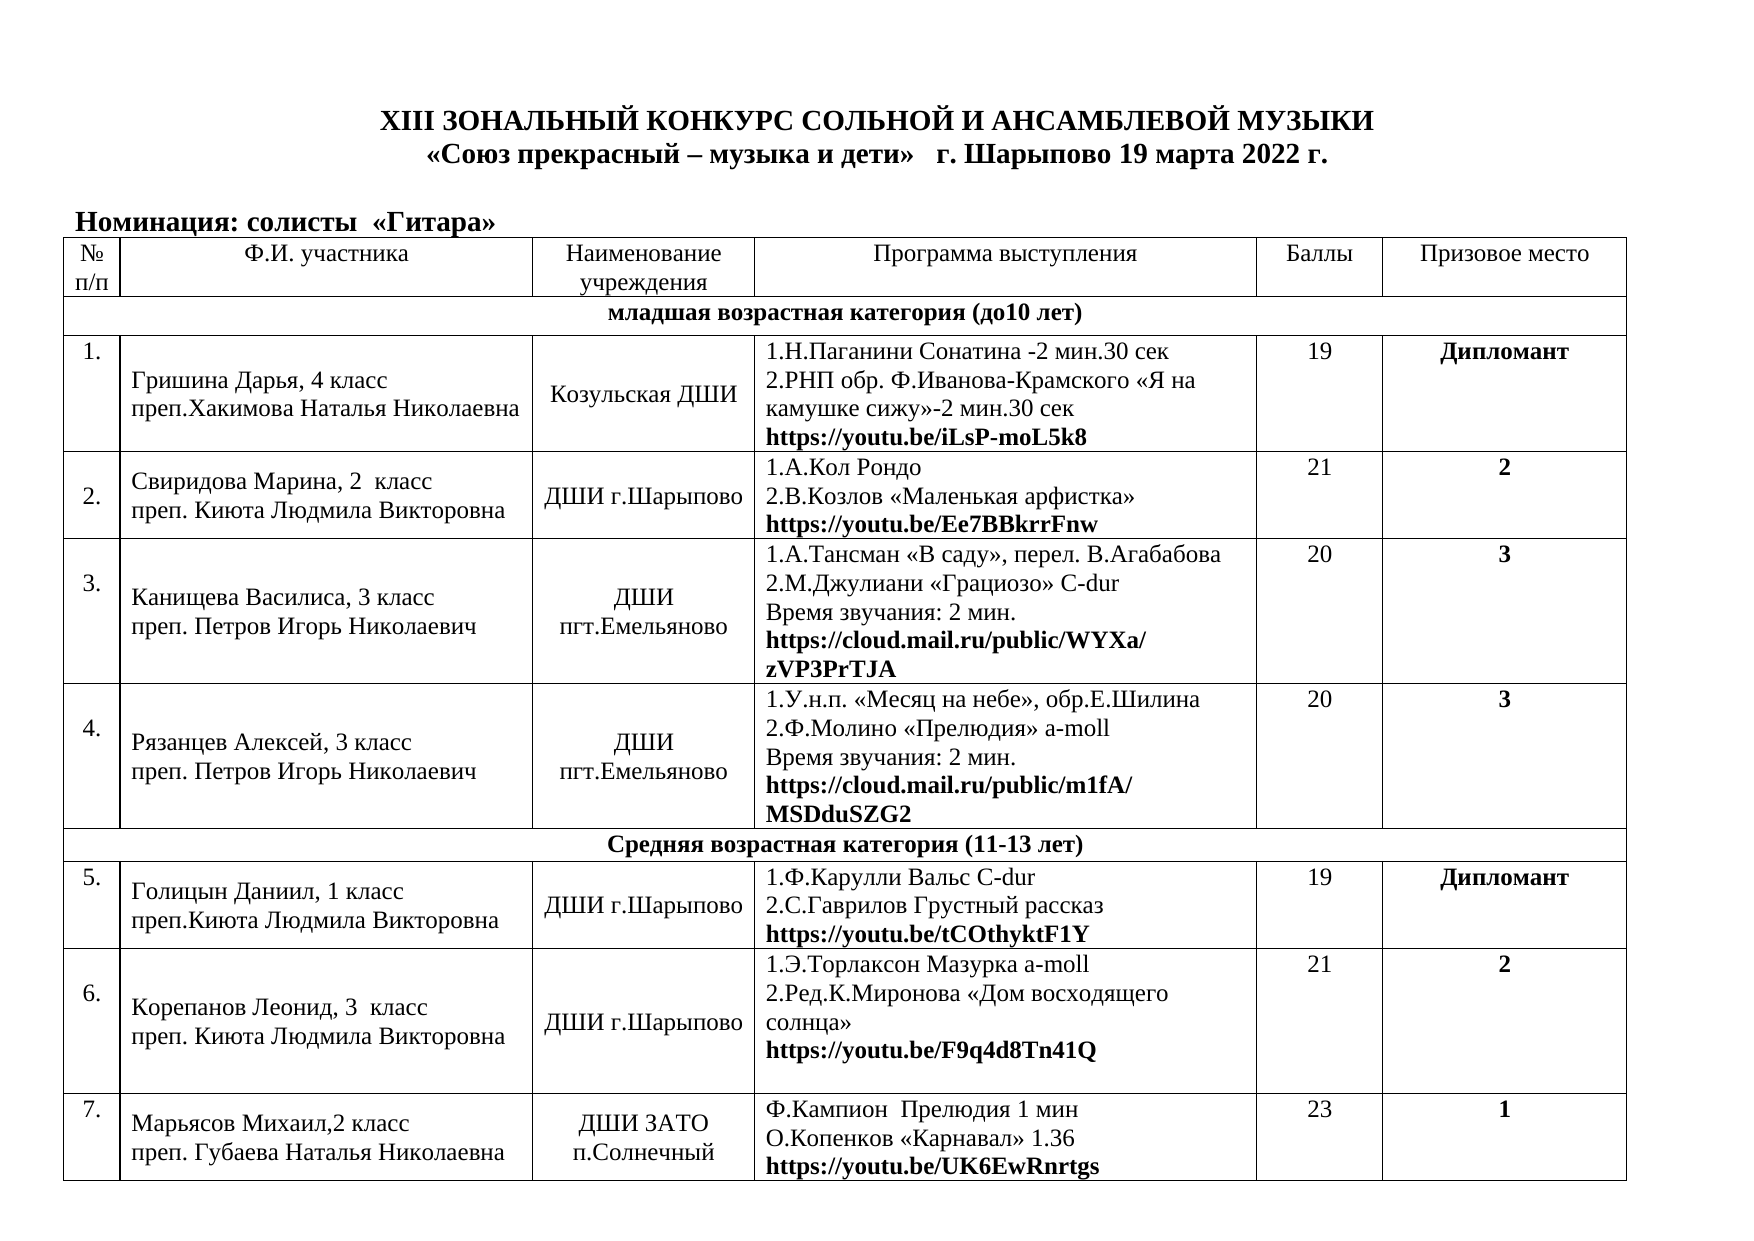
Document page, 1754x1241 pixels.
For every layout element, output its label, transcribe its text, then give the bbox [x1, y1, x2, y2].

table_cell ДШИ г.Шарыпово [533, 862, 754, 948]
table_cell Рязанцев Алексей, 3 класс преп. Петров Игорь Николаевич [121, 684, 532, 828]
table_cell 2. [64, 452, 119, 538]
text XIII ЗОНАЛЬНЫЙ КОНКУРС СОЛЬНОЙ И АНСАМБЛЕВОЙ МУЗЫКИ [75, 103, 1679, 137]
table_cell 21 [1257, 452, 1382, 538]
table_cell 19 [1257, 862, 1382, 948]
table_cell 1. [64, 336, 119, 451]
table_cell Канищева Василиса, 3 класс преп. Петров Игорь Николаевич [121, 539, 532, 683]
table_cell 3. [64, 539, 119, 683]
text Номинация: солисты «Гитара» [75, 204, 1679, 237]
table_cell 23 [1257, 1094, 1382, 1180]
table_cell Голицын Даниил, 1 класс преп.Киюта Людмила Викторовна [121, 862, 532, 948]
table_cell 1.А.Кол Рондо 2.В.Козлов «Маленькая арфистка» https://youtu.be/Ee7BBkrrFnw [755, 452, 1256, 538]
table_cell 1.Ф.Карулли Вальс C-dur 2.С.Гаврилов Грустный рассказ https://youtu.be/tCOthyktF1Y [755, 862, 1256, 948]
table_cell Марьясов Михаил,2 класс преп. Губаева Наталья Николаевна [121, 1094, 532, 1180]
table_cell 6. [64, 949, 119, 1093]
table_cell ДШИ пгт.Емельяново [533, 684, 754, 828]
table_cell 5. [64, 862, 119, 948]
table_cell 1.Н.Паганини Сонатина -2 мин.30 сек 2.РНП обр. Ф.Иванова-Крамского «Я на камушке сижу»-2 мин.30 сек https://youtu.be/iLsP-moL5k8 [755, 336, 1256, 451]
table_cell Гришина Дарья, 4 класс преп.Хакимова Наталья Николаевна [121, 336, 532, 451]
table_cell 3 [1383, 539, 1626, 683]
table_cell 19 [1257, 336, 1382, 451]
table_cell ДШИ ЗАТО п.Солнечный [533, 1094, 754, 1180]
table_header Программа выступления [755, 238, 1256, 296]
table_header Ф.И. участника [121, 238, 532, 296]
table_cell Козульская ДШИ [533, 336, 754, 451]
table_header Наименование учреждения [533, 238, 754, 296]
table_cell Дипломант [1383, 336, 1626, 451]
table_cell 20 [1257, 684, 1382, 828]
table_cell ДШИ г.Шарыпово [533, 452, 754, 538]
table_header Баллы [1257, 238, 1382, 296]
table_cell 1.У.н.п. «Месяц на небе», обр.Е.Шилина 2.Ф.Молино «Прелюдия» а-moll Время звучания: 2 мин. https://cloud.mail.ru/public/m1fA/MSDduSZG2 [755, 684, 1256, 828]
table_cell 2 [1383, 452, 1626, 538]
table_cell 4. [64, 684, 119, 828]
table_header Призовое место [1383, 238, 1626, 296]
table_cell Ф.Кампион Прелюдия 1 мин О.Копенков «Карнавал» 1.36 https://youtu.be/UK6EwRnrtgs [755, 1094, 1256, 1180]
table_cell Корепанов Леонид, 3 класс преп. Киюта Людмила Викторовна [121, 949, 532, 1093]
table_cell 1.А.Тансман «В саду», перел. В.Агабабова 2.М.Джулиани «Грациозо» С-dur Время звучания: 2 мин. https://cloud.mail.ru/public/WYXa/zVP3PrTJA [755, 539, 1256, 683]
table_cell 1.Э.Торлаксон Мазурка a-moll 2.Ред.К.Миронова «Дом восходящего солнца» https://youtu.be/F9q4d8Tn41Q [755, 949, 1256, 1093]
text «Союз прекрасный – музыка и дети» г. Шарыпово 19 марта 2022 г. [75, 137, 1679, 170]
table_cell 7. [64, 1094, 119, 1180]
table_cell 1 [1383, 1094, 1626, 1180]
table_cell Средняя возрастная категория (11-13 лет) [64, 829, 1626, 861]
table_header № п/п [64, 238, 119, 296]
table_cell Свиридова Марина, 2 класс преп. Киюта Людмила Викторовна [121, 452, 532, 538]
table_cell ДШИ г.Шарыпово [533, 949, 754, 1093]
table_cell 3 [1383, 684, 1626, 828]
table_cell 21 [1257, 949, 1382, 1093]
table_cell ДШИ пгт.Емельяново [533, 539, 754, 683]
table_cell 20 [1257, 539, 1382, 683]
table_cell младшая возрастная категория (до10 лет) [64, 297, 1626, 335]
table_cell 2 [1383, 949, 1626, 1093]
table_cell Дипломант [1383, 862, 1626, 948]
